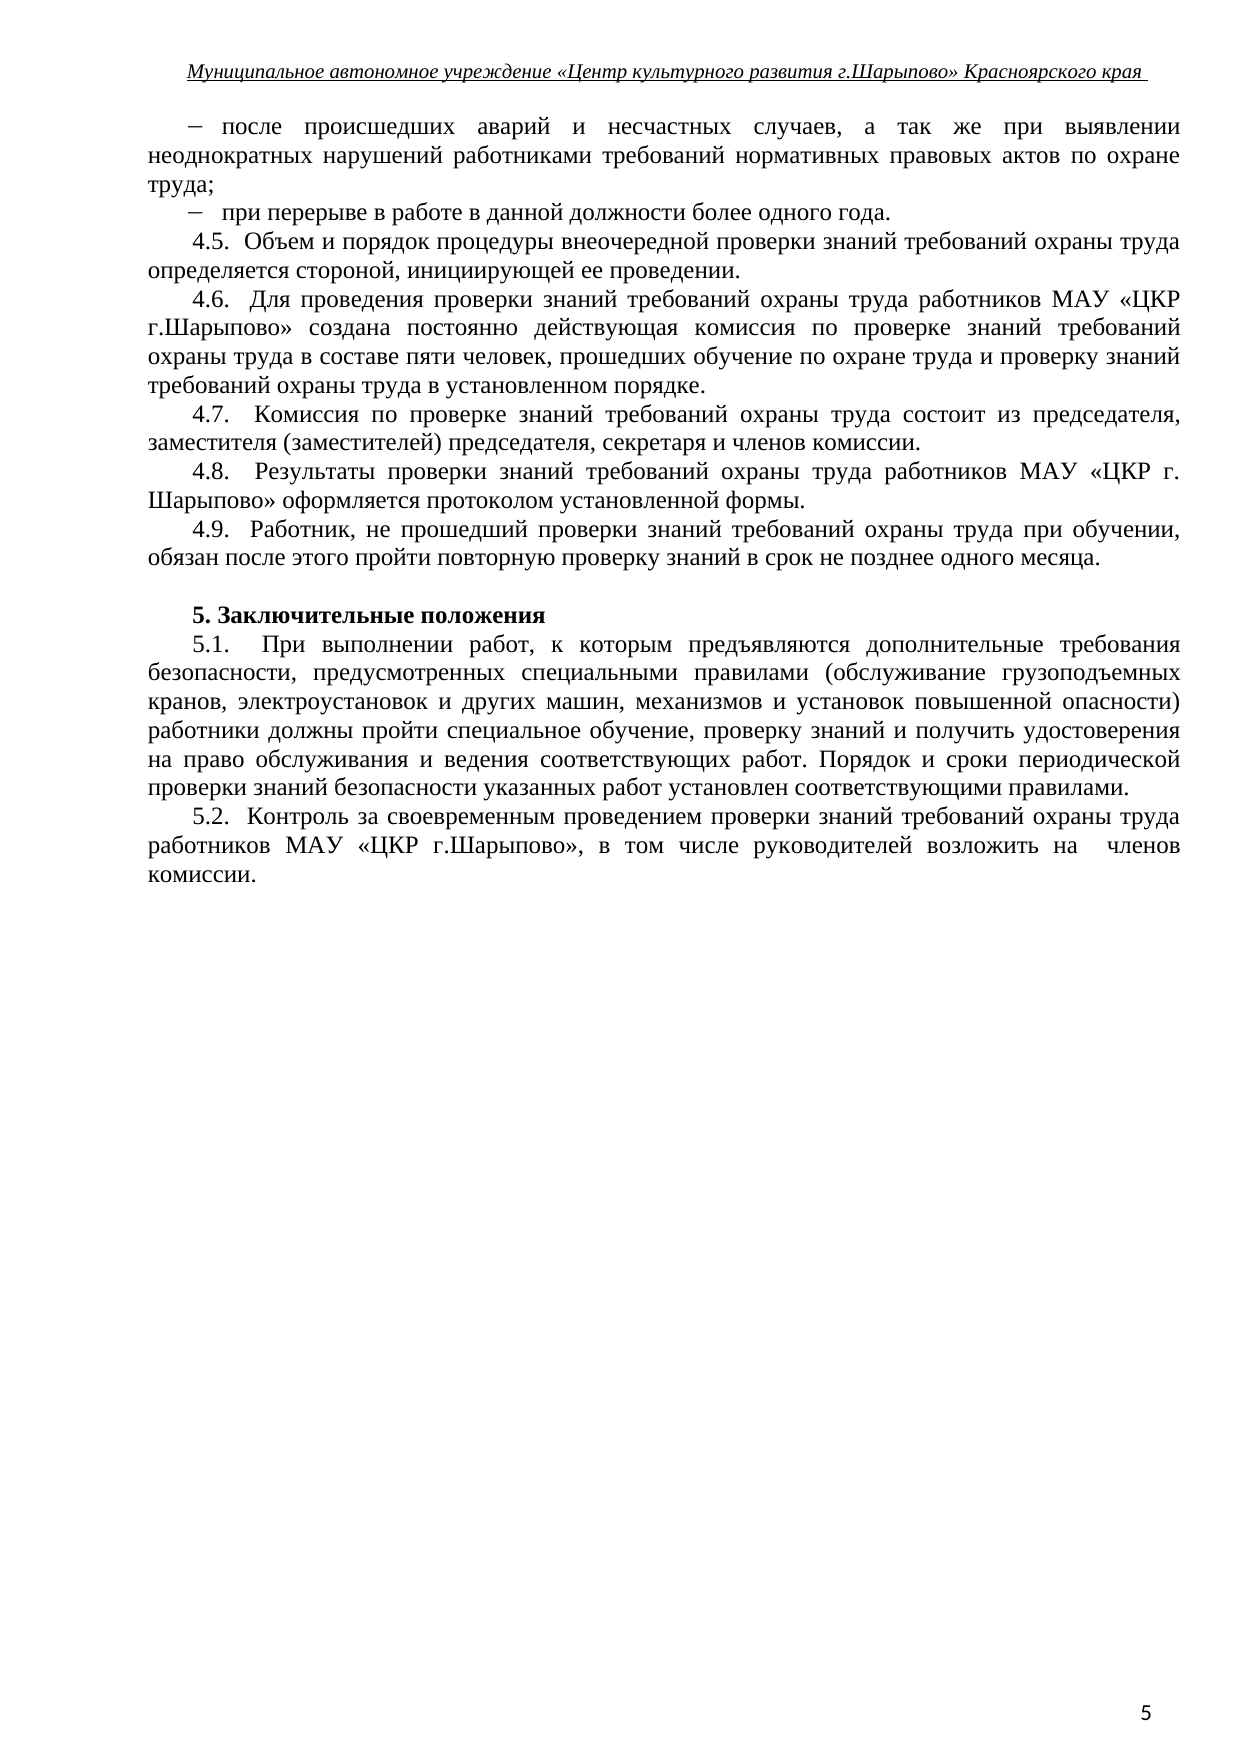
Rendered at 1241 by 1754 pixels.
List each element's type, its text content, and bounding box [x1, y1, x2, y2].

list после происшедших аварий и несчастных случаев, а так же при выявлении неоднократных нарушений работниками требований нормативных правовых актов по охране труда; [148, 111, 1181, 197]
list при перерыве в работе в данной должности более одного года. [148, 197, 1181, 226]
list 5. Заключительные положения [148, 600, 1181, 629]
list 4.9. Работник, не прошедший проверки знаний требований охраны труда при обучении, обязан после этого пройти повторную проверку знаний в срок не позднее одного месяца. [148, 514, 1181, 571]
list 4.5. Объем и порядок процедуры внеочередной проверки знаний требований охраны труда определяется стороной, инициирующей ее проведении. [148, 226, 1181, 284]
list 5.1. При выполнении работ, к которым предъявляются дополнительные требования безопасности, предусмотренных специальными правилами (обслуживание грузоподъемных кранов, электроустановок и других машин, механизмов и установок повышенной опасности) работники должны пройти специальное обучение, проверку знаний и получить удостоверения на право обслуживания и ведения соответствующих работ. Порядок и сроки периодической проверки знаний безопасности указанных работ установлен соответствующими правилами. [148, 629, 1181, 801]
list 4.6. Для проведения проверки знаний требований охраны труда работников МАУ «ЦКР г.Шарыпово» создана постоянно действующая комиссия по проверке знаний требований охраны труда в составе пяти человек, прошедших обучение по охране труда и проверку знаний требований охраны труда в установленном порядке. [148, 284, 1181, 399]
list 4.8. Результаты проверки знаний требований охраны труда работников МАУ «ЦКР г. Шарыпово» оформляется протоколом установленной формы. [148, 456, 1181, 514]
list 4.7. Комиссия по проверке знаний требований охраны труда состоит из председателя, заместителя (заместителей) председателя, секретаря и членов комиссии. [148, 399, 1181, 456]
list 5.2. Контроль за своевременным проведением проверки знаний требований охраны труда работников МАУ «ЦКР г.Шарыпово», в том числе руководителей возложить на членов комиссии. [148, 801, 1181, 887]
